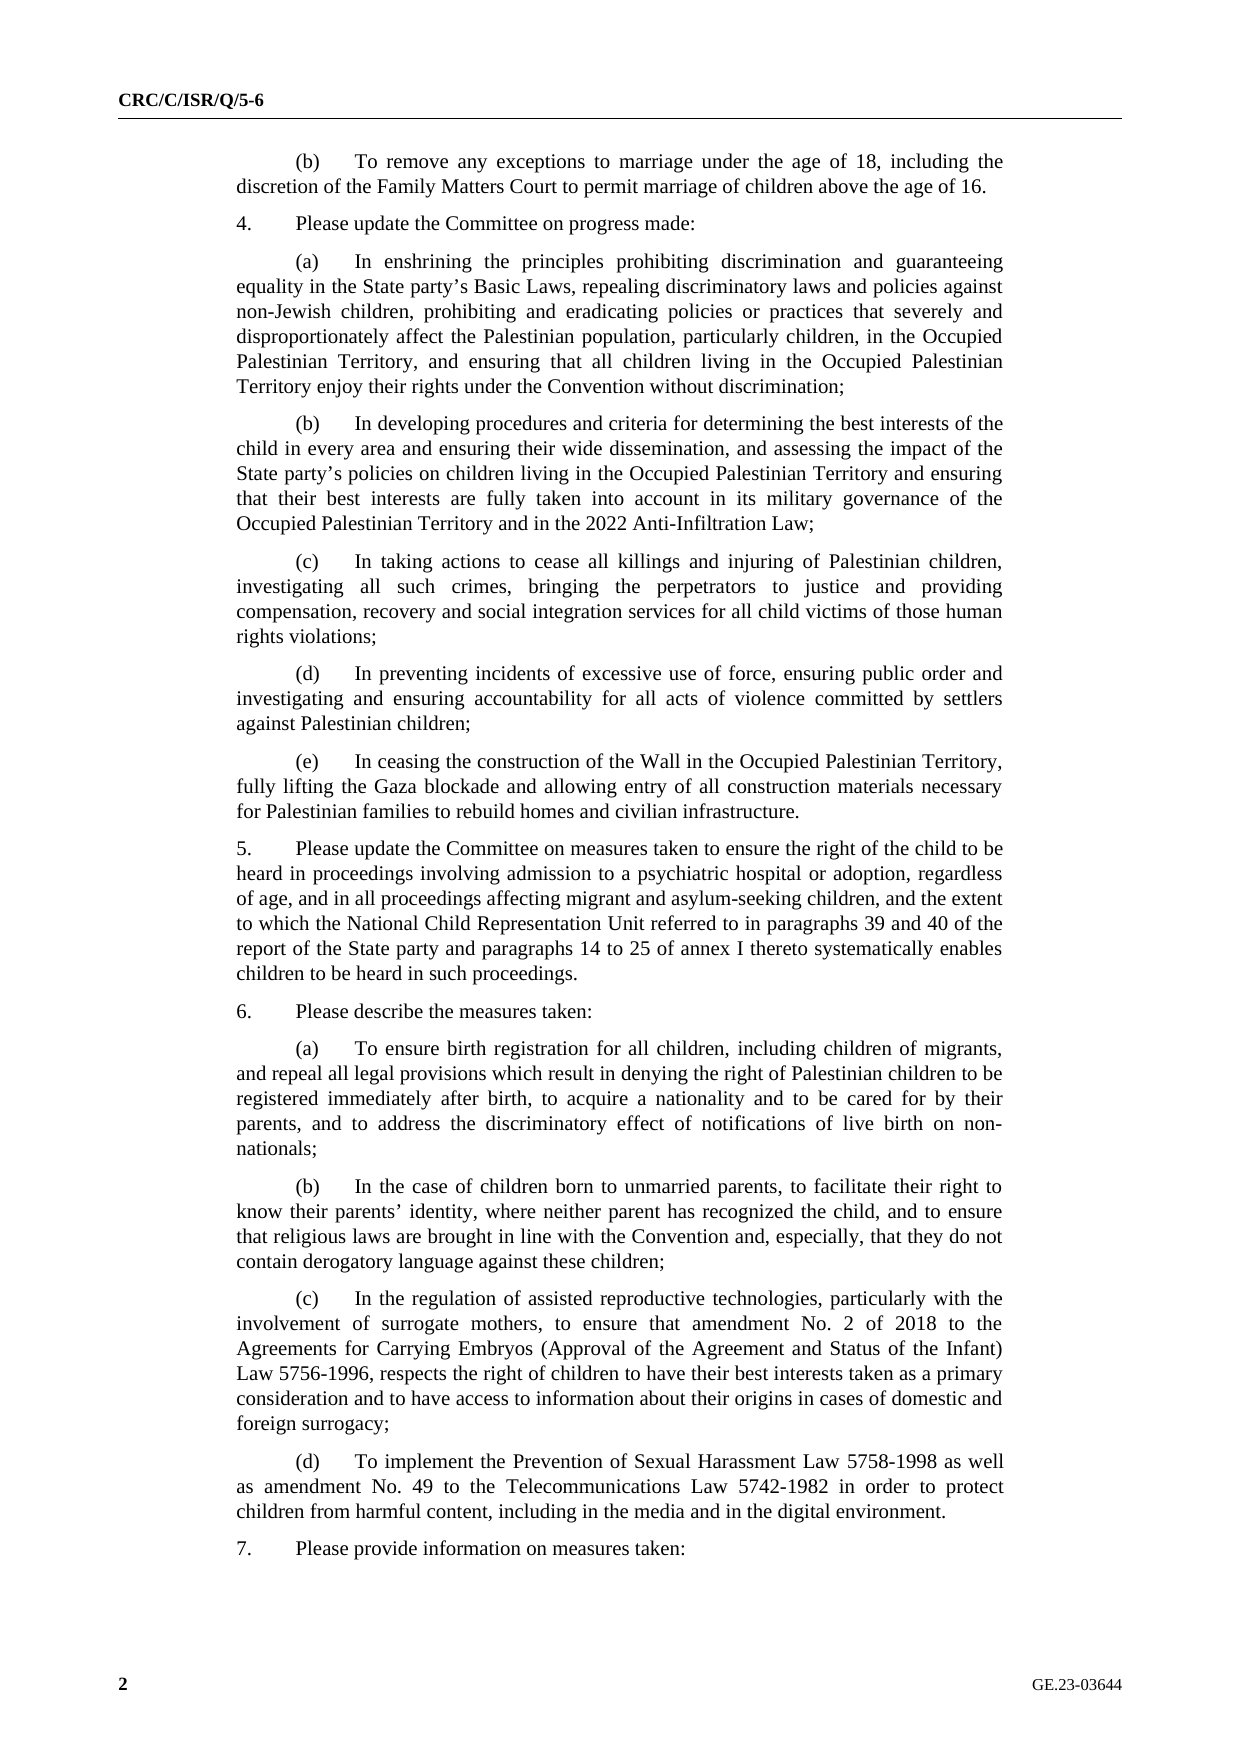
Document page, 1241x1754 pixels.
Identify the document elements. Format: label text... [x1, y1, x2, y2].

text (d) In preventing incidents of excessive use of force, ensuring public order and investigating and ensuring accountability for all acts of violence committed by settlers against Palestinian children; [236, 660, 1004, 735]
text (b) To remove any exceptions to marriage under the age of 18, including the discretion of the Family Matters Court to permit marriage of children above the age of 16. [236, 148, 1004, 198]
text (c) In taking actions to cease all killings and injuring of Palestinian children, investigating all such crimes, bringing the perpetrators to justice and providing compensation, recovery and social integration services for all child victims of those human rights violations; [236, 548, 1004, 648]
text (b) In the case of children born to unmarried parents, to facilitate their right to know their parents’ identity, where neither parent has recognized the child, and to ensure that religious laws are brought in line with the Convention and, especially, that they do not contain derogatory language against these children; [236, 1173, 1004, 1273]
text (a) To ensure birth registration for all children, including children of migrants, and repeal all legal provisions which result in denying the right of Palestinian children to be registered immediately after birth, to acquire a nationality and to be cared for by their parents, and to address the discriminatory effect of notifications of live birth on non-nationals; [236, 1035, 1004, 1160]
text (e) In ceasing the construction of the Wall in the Occupied Palestinian Territory, fully lifting the Gaza blockade and allowing entry of all construction materials necessary for Palestinian families to rebuild homes and civilian infrastructure. [236, 748, 1004, 823]
text (d) To implement the Prevention of Sexual Harassment Law 5758-1998 as well as amendment No. 49 to the Telecommunications Law 5742-1982 in order to protect children from harmful content, including in the media and in the digital environment. [236, 1448, 1004, 1523]
text 5. Please update the Committee on measures taken to ensure the right of the child to be heard in proceedings involving admission to a psychiatric hospital or adoption, regardless of age, and in all proceedings affecting migrant and asylum-seeking children, and the extent to which the National Child Representation Unit referred to in paragraphs 39 and 40 of the report of the State party and paragraphs 14 to 25 of annex I thereto systematically enables children to be heard in such proceedings. [236, 835, 1004, 985]
text 7. Please provide information on measures taken: [236, 1535, 1004, 1560]
text (b) In developing procedures and criteria for determining the best interests of the child in every area and ensuring their wide dissemination, and assessing the impact of the State party’s policies on children living in the Occupied Palestinian Territory and ensuring that their best interests are fully taken into account in its military governance of the Occupied Palestinian Territory and in the 2022 Anti-Infiltration Law; [236, 410, 1004, 535]
text (c) In the regulation of assisted reproductive technologies, particularly with the involvement of surrogate mothers, to ensure that amendment No. 2 of 2018 to the Agreements for Carrying Embryos (Approval of the Agreement and Status of the Infant) Law 5756-1996, respects the right of children to have their best interests taken as a primary consideration and to have access to information about their origins in cases of domestic and foreign surrogacy; [236, 1285, 1004, 1435]
text 4. Please update the Committee on progress made: [236, 210, 1004, 235]
text 6. Please describe the measures taken: [236, 998, 1004, 1023]
text (a) In enshrining the principles prohibiting discrimination and guaranteeing equality in the State party’s Basic Laws, repealing discriminatory laws and policies against non-Jewish children, prohibiting and eradicating policies or practices that severely and disproportionately affect the Palestinian population, particularly children, in the Occupied Palestinian Territory, and ensuring that all children living in the Occupied Palestinian Territory enjoy their rights under the Convention without discrimination; [236, 248, 1004, 398]
